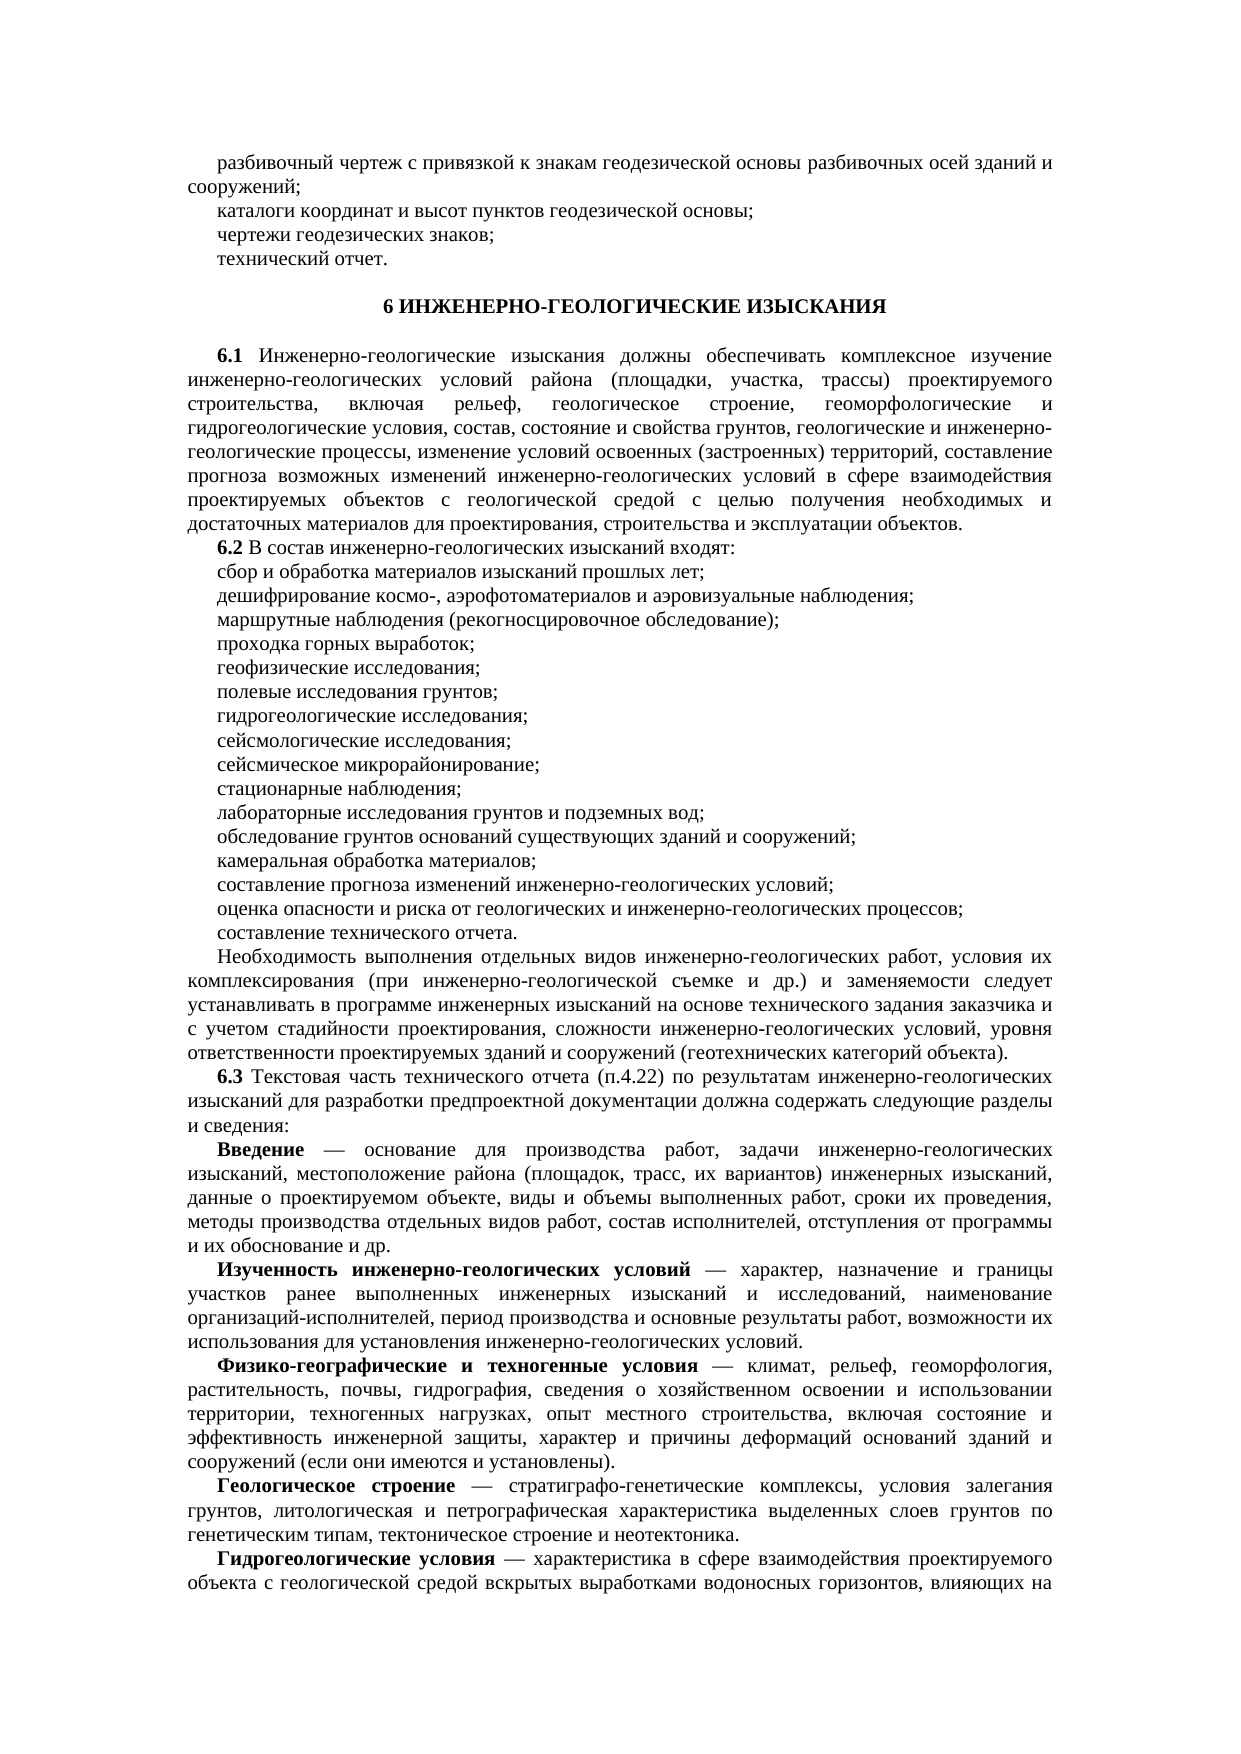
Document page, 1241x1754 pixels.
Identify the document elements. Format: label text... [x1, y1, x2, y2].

text гидрогеологические исследования; [187, 703, 1053, 727]
text стационарные наблюдения; [187, 776, 1053, 800]
text составление технического отчета. [187, 920, 1053, 944]
text 6.2 В состав инженерно-геологических изысканий входят: [187, 535, 1053, 559]
text Изученность инженерно-геологических условий — характер, назначение и границы участков ранее выполненных инженерных изысканий и исследований, наименование организаций-исполнителей, период производства и основные результаты работ, возможности их использования для установления инженерно-геологических условий. [187, 1257, 1053, 1353]
text составление прогноза изменений инженерно-геологических условий; [187, 872, 1053, 896]
text 6.3 Текстовая часть технического отчета (п.4.22) по результатам инженерно-геологических изысканий для разработки предпроектной документации должна содержать следующие разделы и сведения: [187, 1064, 1053, 1137]
text лабораторные исследования грунтов и подземных вод; [187, 800, 1053, 824]
text Физико-географические и техногенные условия — климат, рельеф, геоморфология, растительность, почвы, гидрография, сведения о хозяйственном освоении и использовании территории, техногенных нагрузках, опыт местного строительства, включая состояние и эффективность инженерной защиты, характер и причины деформаций оснований зданий и сооружений (если они имеются и установлены). [187, 1353, 1053, 1473]
text сейсмическое микрорайонирование; [187, 752, 1053, 776]
text сейсмологические исследования; [187, 727, 1053, 752]
text разбивочный чертеж с привязкой к знакам геодезической основы разбивочных осей зданий и сооружений; [187, 150, 1053, 198]
text обследование грунтов оснований существующих зданий и сооружений; [187, 824, 1053, 848]
text чертежи геодезических знаков; [187, 222, 1053, 246]
text маршрутные наблюдения (рекогносцировочное обследование); [187, 607, 1053, 631]
text Необходимость выполнения отдельных видов инженерно-геологических работ, условия их комплексирования (при инженерно-геологической съемке и др.) и заменяемости следует устанавливать в программе инженерных изысканий на основе технического задания заказчика и с учетом стадийности проектирования, сложности инженерно-геологических условий, уровня ответственности проектируемых зданий и сооружений (геотехнических категорий объекта). [187, 944, 1053, 1064]
text Геологическое строение — стратиграфо-генетические комплексы, условия залегания грунтов, литологическая и петрографическая характеристика выделенных слоев грунтов по генетическим типам, тектоническое строение и неотектоника. [187, 1473, 1053, 1546]
text полевые исследования грунтов; [187, 679, 1053, 703]
text 6 ИНЖЕНЕРНО-ГЕОЛОГИЧЕСКИЕ ИЗЫСКАНИЯ [187, 294, 1053, 318]
text технический отчет. [187, 246, 1053, 270]
text дешифрирование космо-, аэрофотоматериалов и аэровизуальные наблюдения; [187, 583, 1053, 607]
text камеральная обработка материалов; [187, 848, 1053, 872]
text сбор и обработка материалов изысканий прошлых лет; [187, 559, 1053, 583]
text геофизические исследования; [187, 655, 1053, 679]
text оценка опасности и риска от геологических и инженерно-геологических процессов; [187, 896, 1053, 920]
text Введение — основание для производства работ, задачи инженерно-геологических изысканий, местоположение района (площадок, трасс, их вариантов) инженерных изысканий, данные о проектируемом объекте, виды и объемы выполненных работ, сроки их проведения, методы производства отдельных видов работ, состав исполнителей, отступления от программы и их обоснование и др. [187, 1137, 1053, 1257]
text каталоги координат и высот пунктов геодезической основы; [187, 198, 1053, 222]
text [187, 1546, 1053, 1594]
text 6.1 Инженерно-геологические изыскания должны обеспечивать комплексное изучение инженерно-геологических условий района (площадки, участка, трассы) проектируемого строительства, включая рельеф, геологическое строение, геоморфологические и гидрогеологические условия, состав, состояние и свойства грунтов, геологические и инженерно-геологические процессы, изменение условий освоенных (застроенных) территорий, составление прогноза возможных изменений инженерно-геологических условий в сфере взаимодействия проектируемых объектов с геологической средой с целью получения необходимых и достаточных материалов для проектирования, строительства и эксплуатации объектов. [187, 342, 1053, 535]
text проходка горных выработок; [187, 631, 1053, 655]
